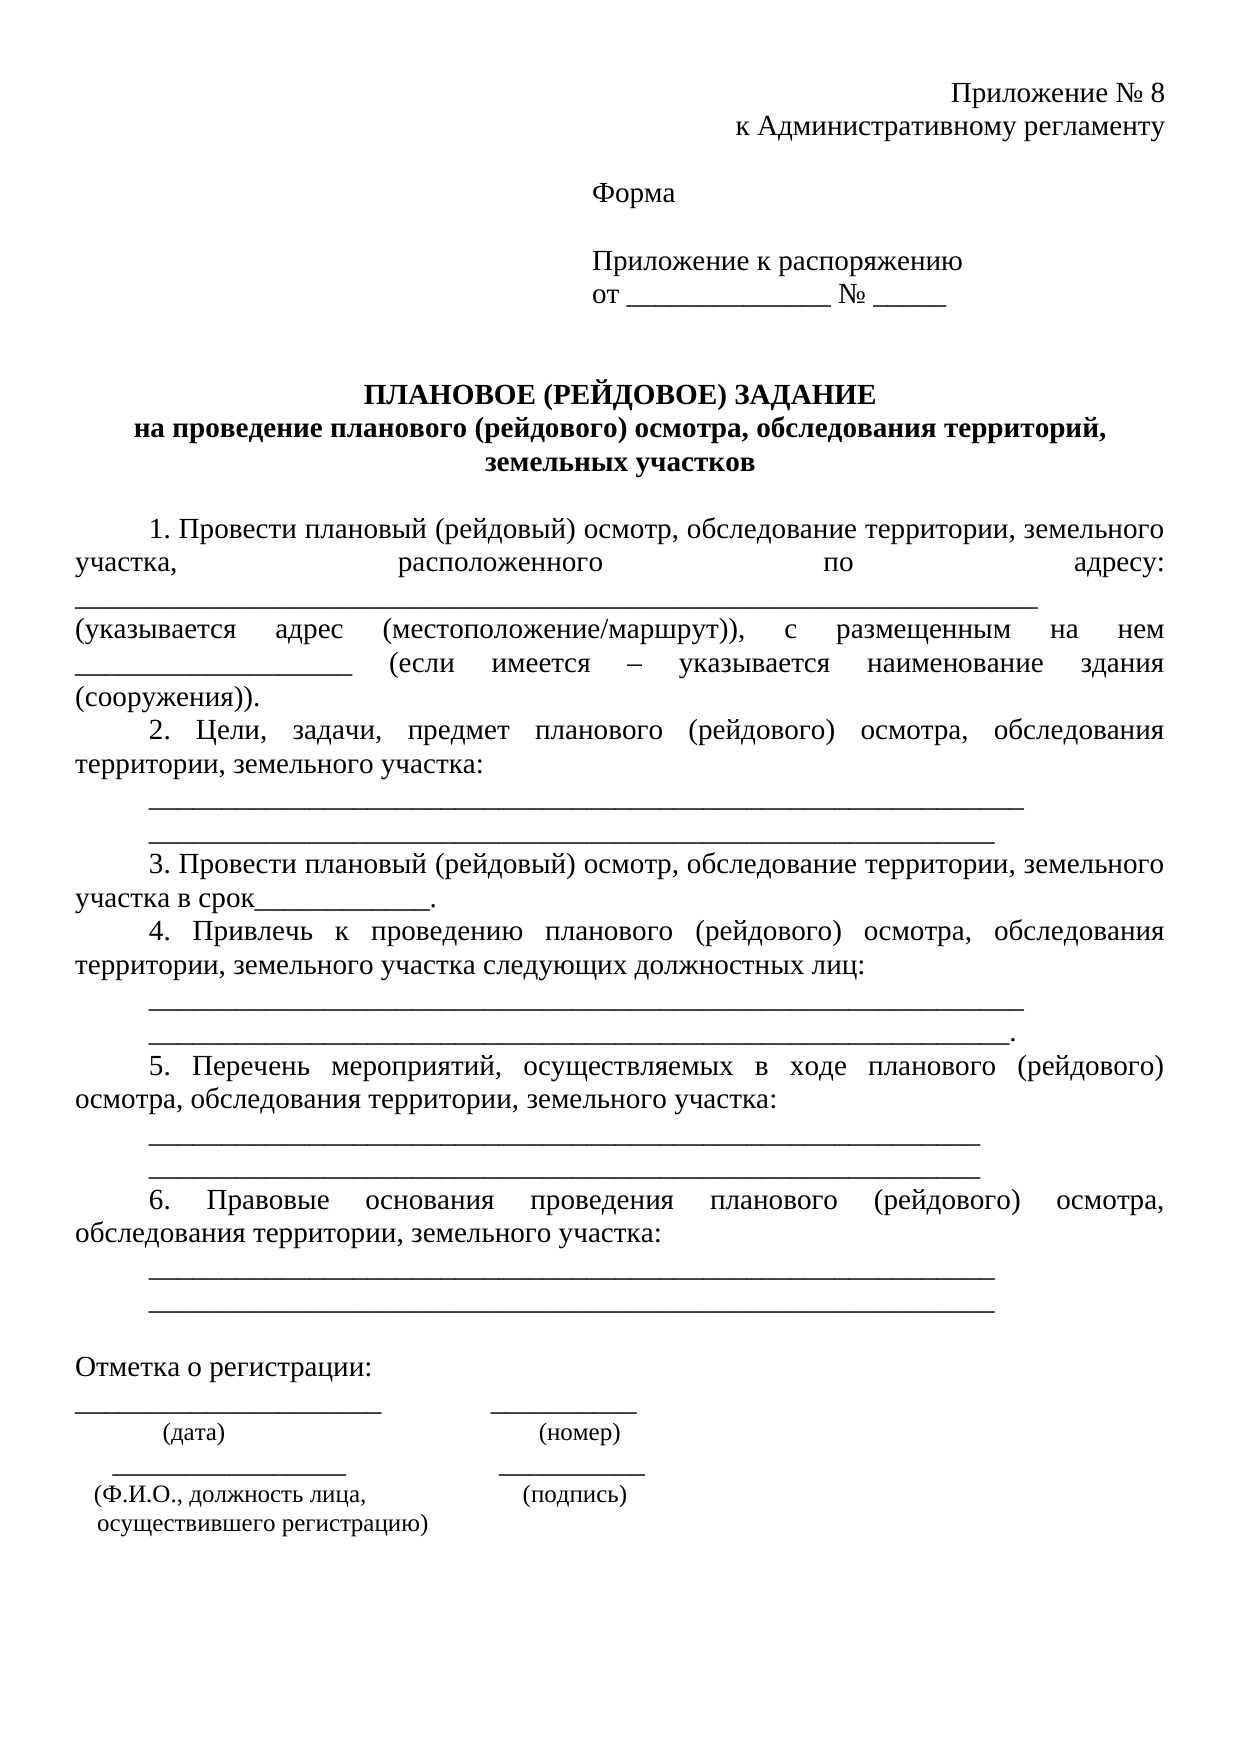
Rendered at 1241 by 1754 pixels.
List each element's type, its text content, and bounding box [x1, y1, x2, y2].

text 1. Провести плановый (рейдовый) осмотр, обследование территории, земельного участка, расположенного по адресу: __________________________________________________________________ (указывается адрес (местоположение/маршрут)), с размещенным на нем ___________________ (если имеется – указывается наименование здания (сооружения)). [75, 511, 1165, 712]
text 3. Провести плановый (рейдовый) осмотр, обследование территории, земельного участка в срок____________. [75, 846, 1165, 913]
text 6. Правовые основания проведения планового (рейдового) осмотра, обследования территории, земельного участка: [75, 1182, 1165, 1249]
text 4. Привлечь к проведению планового (рейдового) осмотра, обследования территории, земельного участка следующих должностных лиц: [75, 913, 1165, 981]
text __________________________________________________________ [75, 1282, 1165, 1316]
text _________________________________________________________ [75, 1148, 1165, 1182]
text от ______________ № _____ [592, 276, 1165, 310]
text ___________________________________________________________. [75, 1014, 1165, 1048]
text ________________ __________ [75, 1445, 1165, 1479]
text осуществившего регистрацию) [75, 1508, 1165, 1536]
text Приложение № 8 [592, 75, 1165, 108]
text ____________________________________________________________ [75, 779, 1165, 813]
text (дата) (номер) [75, 1417, 1165, 1445]
text __________________________________________________________ [75, 1249, 1165, 1282]
text _____________________ __________ [75, 1383, 1165, 1417]
text 5. Перечень мероприятий, осуществляемых в ходе планового (рейдового) осмотра, обследования территории, земельного участка: [75, 1048, 1165, 1115]
text Форма [592, 176, 1165, 209]
text ПЛАНОВОЕ (РЕЙДОВОЕ) ЗАДАНИЕ [75, 377, 1165, 410]
text Отметка о регистрации: [75, 1349, 1165, 1383]
text 2. Цели, задачи, предмет планового (рейдового) осмотра, обследования территории, земельного участка: [75, 712, 1165, 779]
text ____________________________________________________________ [75, 981, 1165, 1014]
text Приложение к распоряжению [592, 243, 1165, 276]
text _________________________________________________________ [75, 1115, 1165, 1148]
text на проведение планового (рейдового) осмотра, обследования территорий, земельных участков [75, 410, 1165, 477]
text (Ф.И.О., должность лица, (подпись) [75, 1479, 1165, 1508]
text к Административному регламенту [592, 108, 1165, 142]
text __________________________________________________________ [75, 813, 1165, 846]
